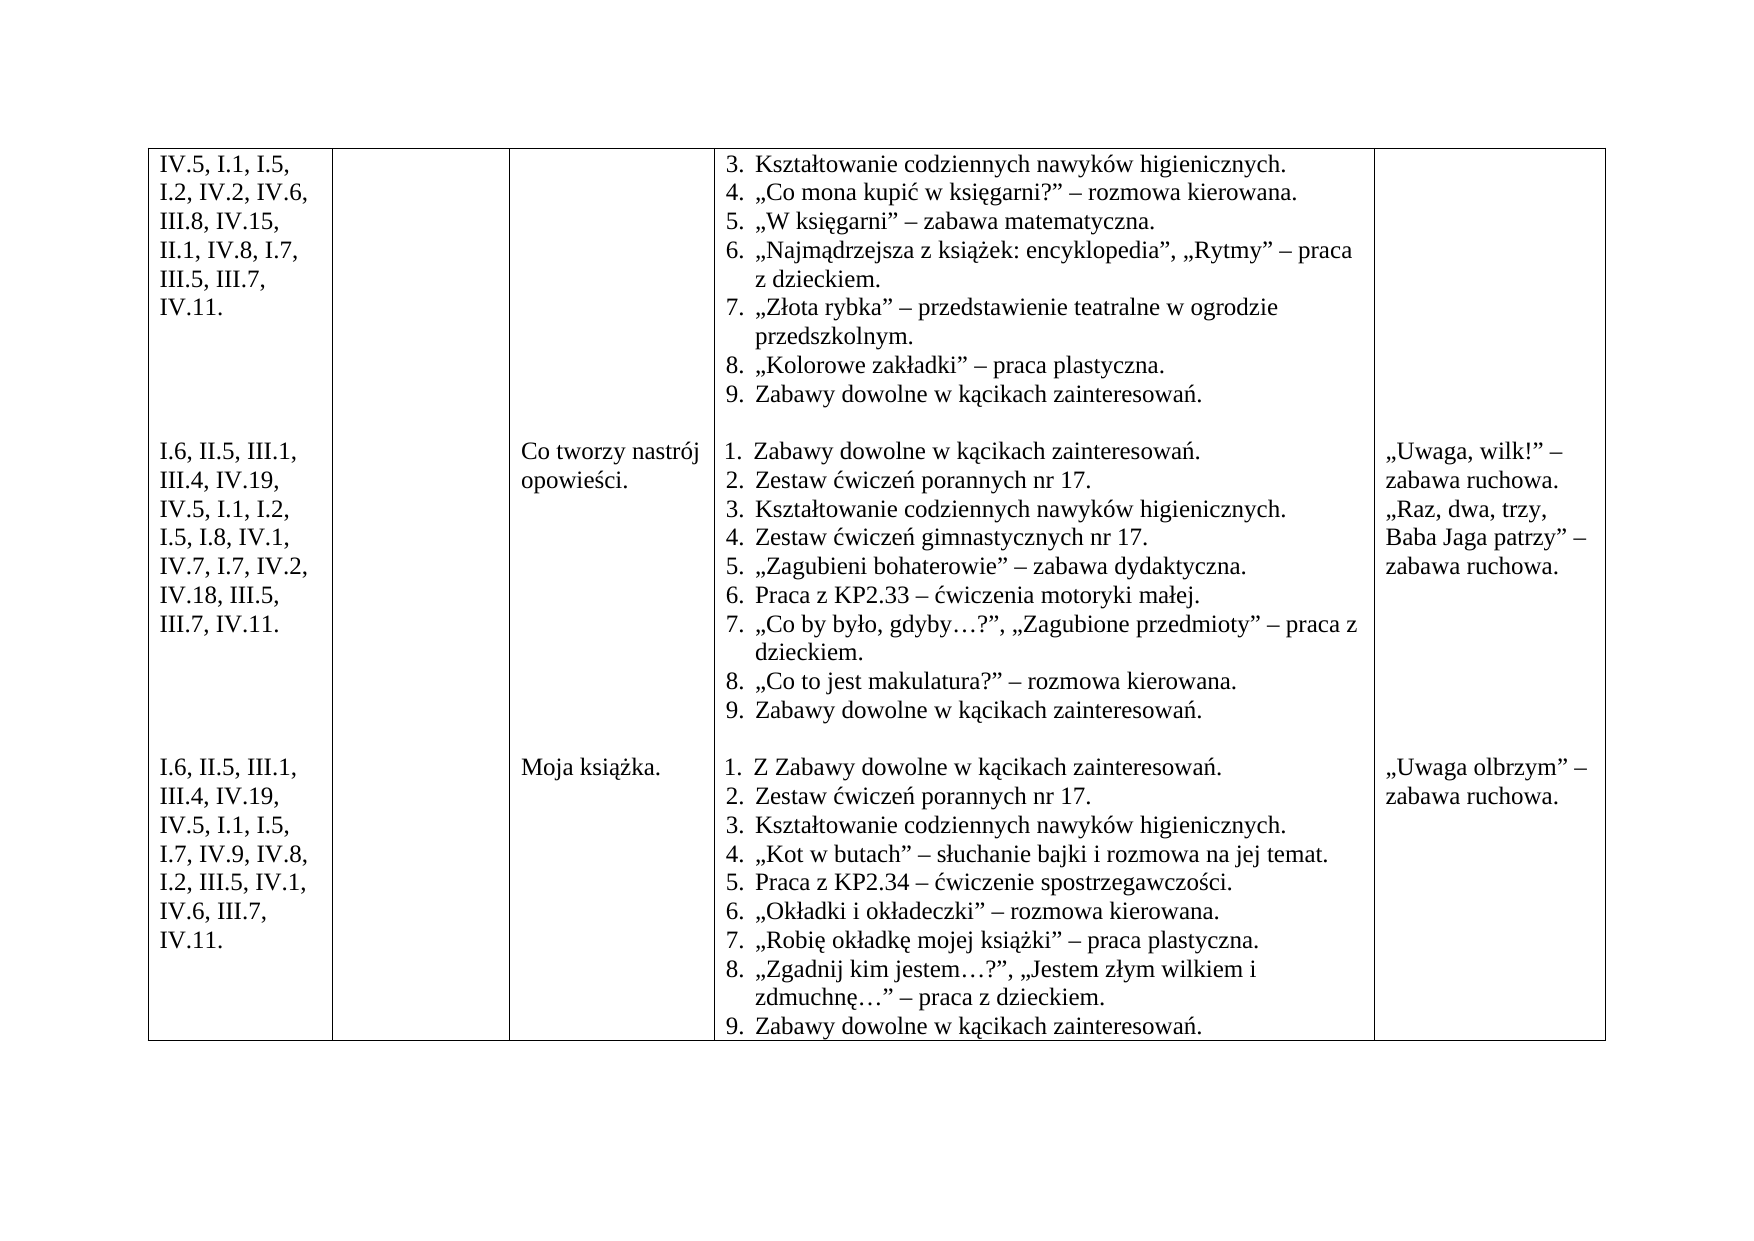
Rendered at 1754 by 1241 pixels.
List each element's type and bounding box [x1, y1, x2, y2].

table_cell [333, 149, 509, 1040]
table_cell [715, 149, 1374, 1040]
table_cell [510, 149, 714, 1040]
table_cell [149, 149, 332, 1040]
table_cell [1375, 149, 1605, 1040]
